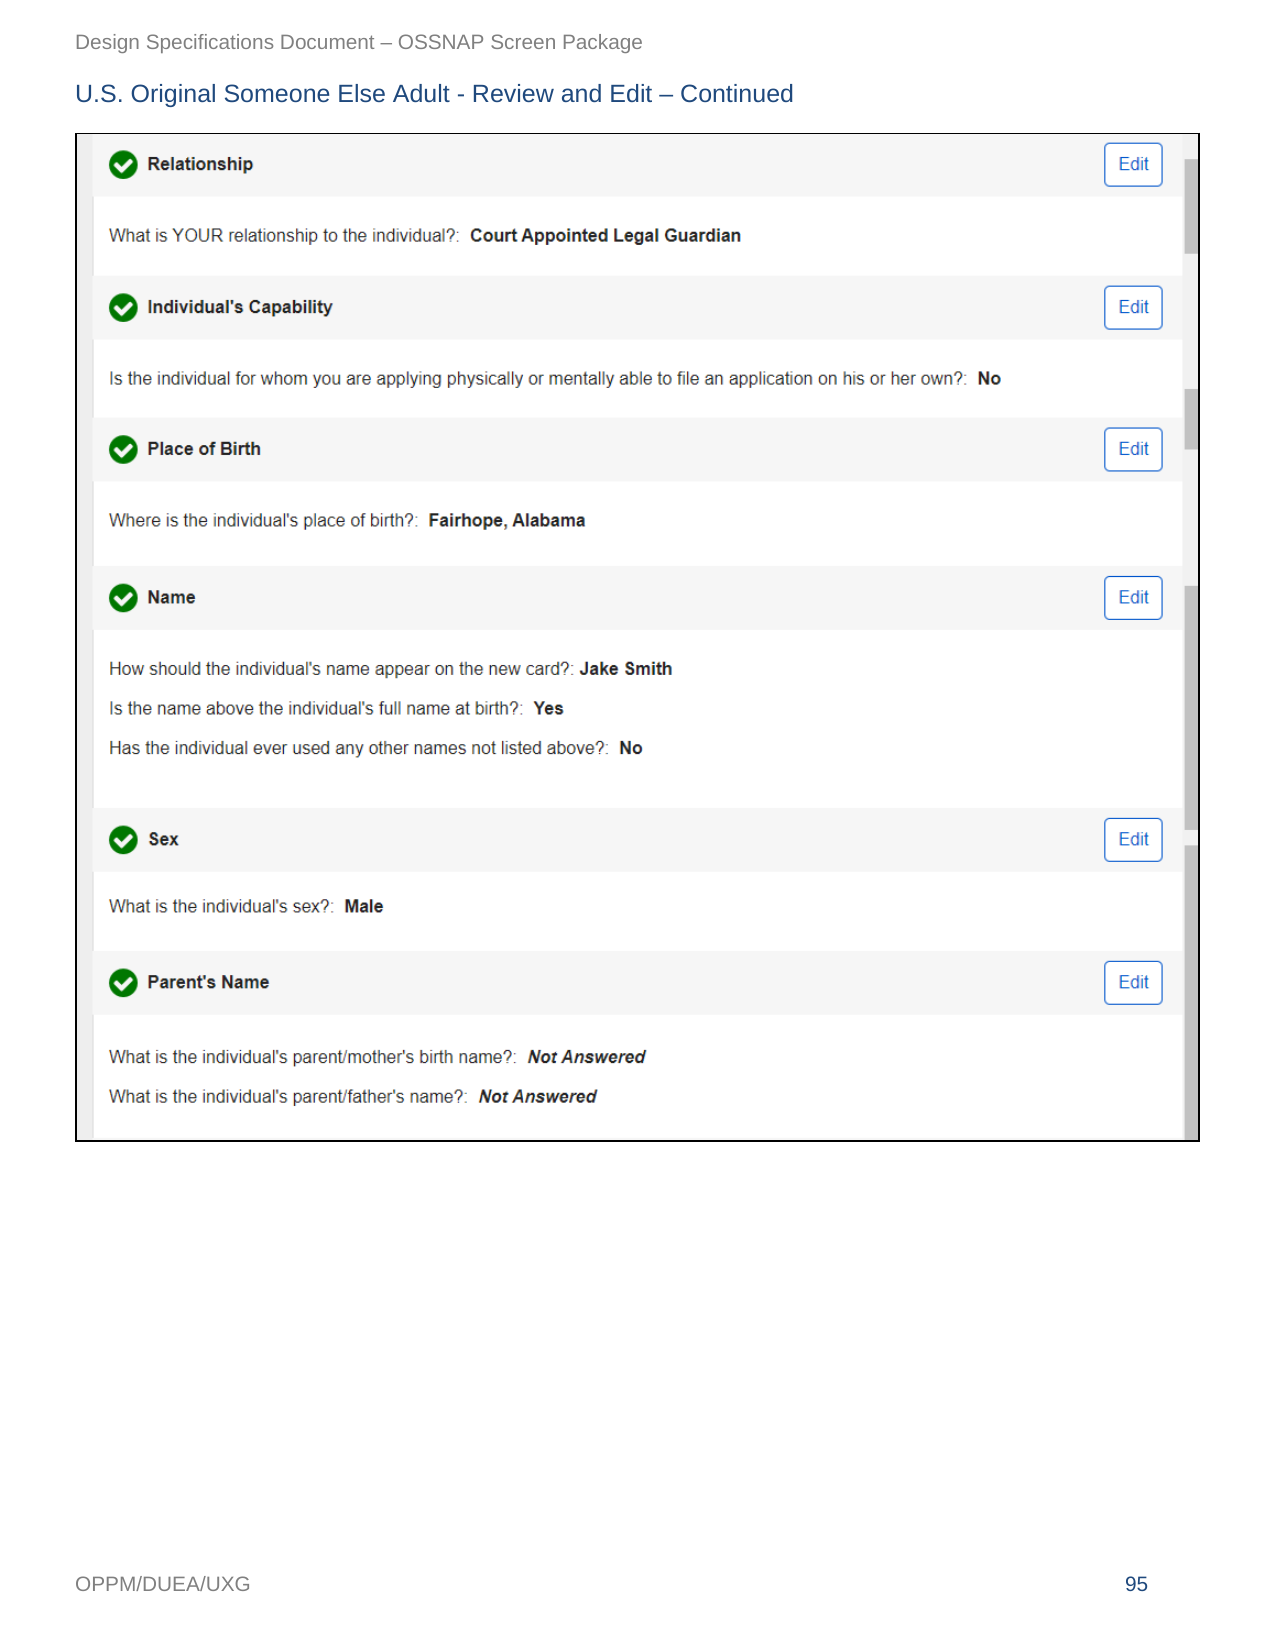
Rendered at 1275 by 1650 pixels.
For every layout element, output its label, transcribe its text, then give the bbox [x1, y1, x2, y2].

text U.S. Original Someone Else Adult - Review and Edit – Continued [75, 79, 1200, 108]
picture [77, 134, 1198, 1140]
